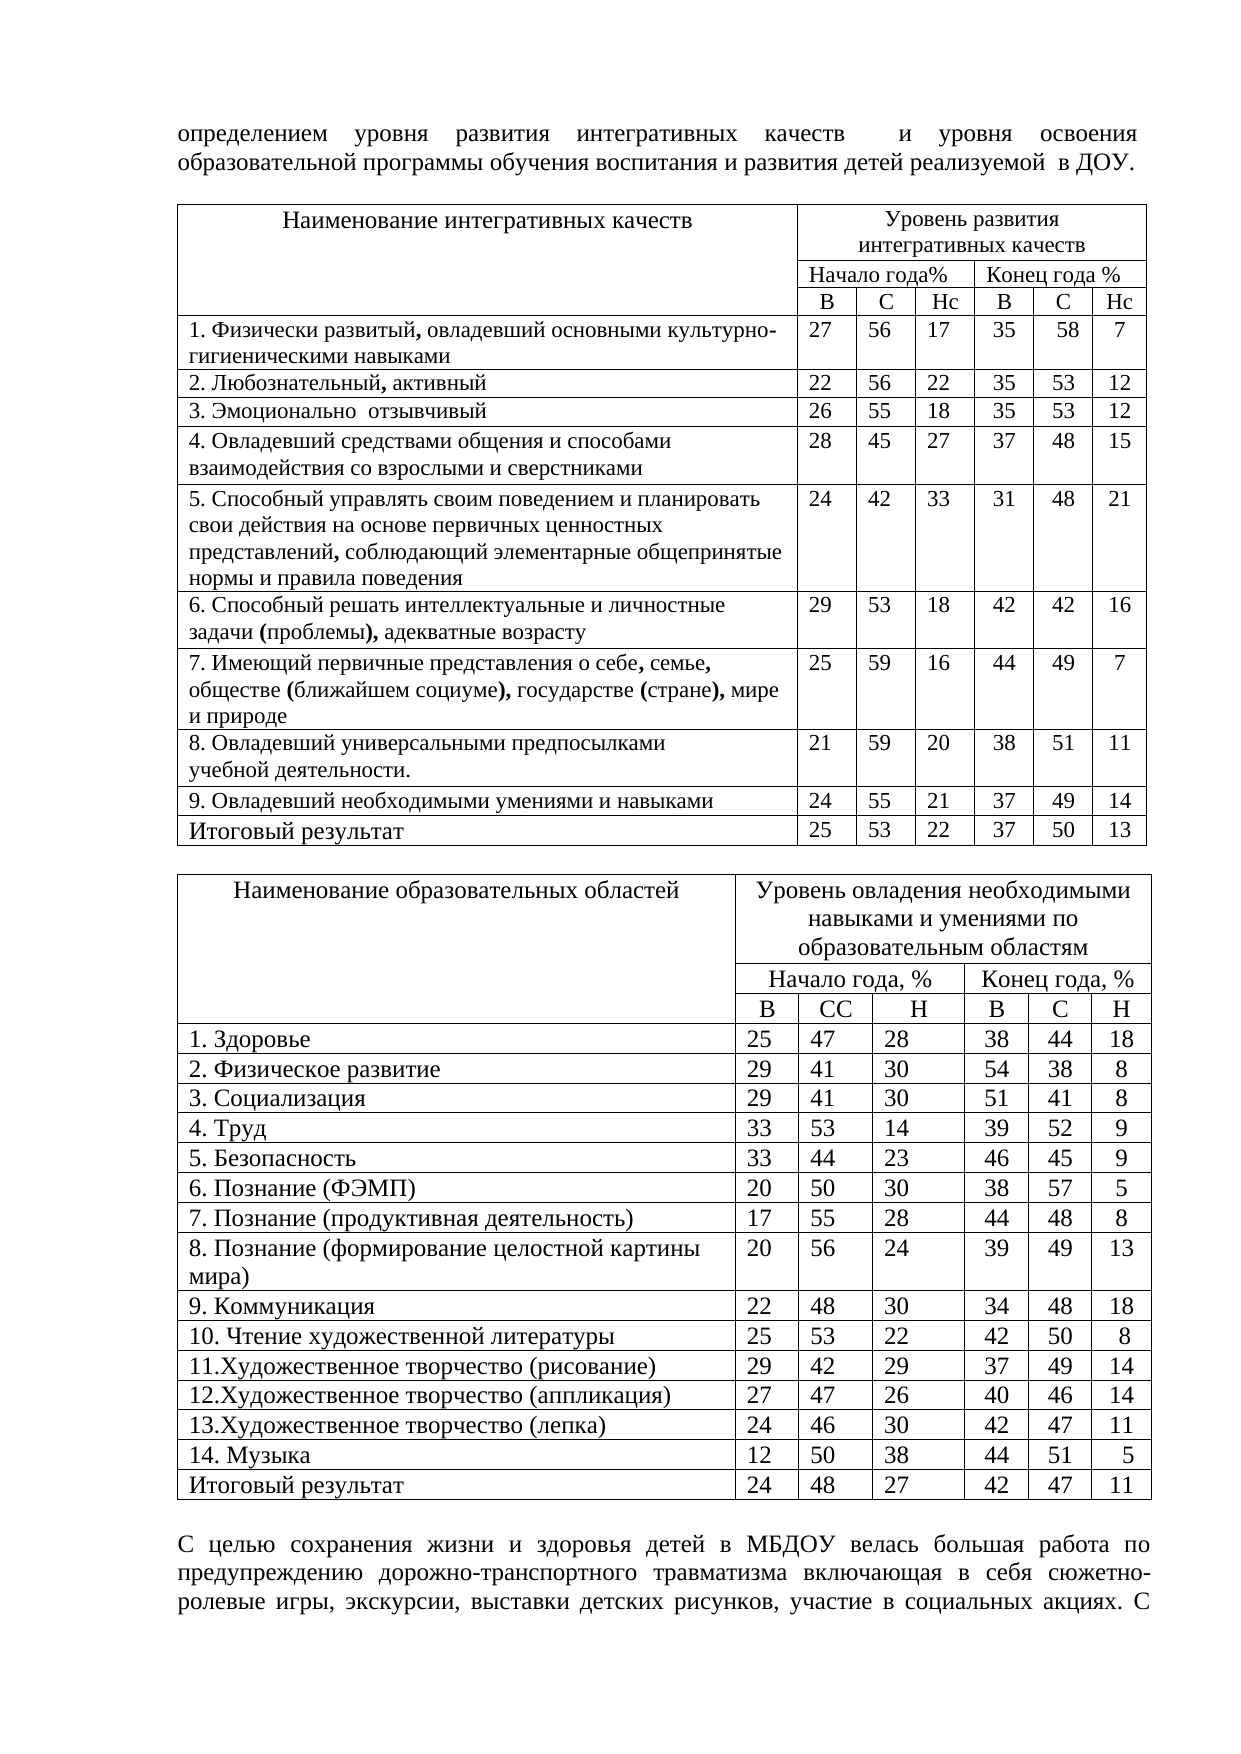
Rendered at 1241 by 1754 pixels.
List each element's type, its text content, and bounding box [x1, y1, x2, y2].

table_cell 5. Безопасность [178, 1143, 735, 1172]
table_cell 1. Здоровье [178, 1024, 735, 1053]
table_cell 49 [1029, 1351, 1091, 1379]
table_cell 39 [965, 1113, 1028, 1142]
table_cell 18 [916, 398, 974, 426]
table_cell 8. Познание (формирование целостной картины мира) [178, 1233, 735, 1290]
table_cell 44 [965, 1440, 1028, 1469]
table_cell 12 [736, 1440, 798, 1469]
table_cell 18 [1092, 1024, 1151, 1053]
table_cell 35 [975, 316, 1033, 368]
table_cell 42 [975, 592, 1033, 648]
table_cell Н [1092, 994, 1151, 1023]
table_cell Конец года, % [965, 964, 1151, 993]
table_cell 50 [799, 1440, 872, 1469]
table_cell 24 [736, 1410, 798, 1439]
table_cell 37 [965, 1351, 1028, 1379]
table_cell 28 [873, 1024, 964, 1053]
table_cell 30 [873, 1084, 964, 1112]
table_cell 24 [736, 1470, 798, 1499]
table_cell 4. Овладевший средствами общения и способами взаимодействия со взрослыми и сверстниками [178, 427, 797, 484]
table_cell 35 [975, 398, 1033, 426]
table_cell 27 [916, 427, 974, 484]
table_cell 44 [965, 1203, 1028, 1232]
table_cell 34 [965, 1291, 1028, 1320]
table_cell 9 [1092, 1143, 1151, 1172]
table_cell 55 [857, 787, 915, 815]
table_cell 39 [965, 1233, 1028, 1290]
table_cell 42 [965, 1410, 1028, 1439]
table_cell 8 [1092, 1054, 1151, 1082]
table_cell 50 [1029, 1321, 1091, 1350]
table_cell 48 [1029, 1203, 1091, 1232]
table_cell 49 [1034, 787, 1092, 815]
table_cell 47 [1029, 1410, 1091, 1439]
table_cell 53 [857, 816, 915, 844]
table_cell 29 [736, 1054, 798, 1082]
table_cell 11.Художественное творчество (рисование) [178, 1351, 735, 1379]
table_cell 9 [1092, 1113, 1151, 1142]
table_cell 5 [1092, 1440, 1151, 1469]
table_cell 48 [1029, 1291, 1091, 1320]
table_cell 28 [873, 1203, 964, 1232]
table_cell 38 [965, 1173, 1028, 1202]
table_cell 45 [857, 427, 915, 484]
table_cell 21 [1093, 485, 1146, 591]
table_cell 41 [799, 1084, 872, 1112]
table_cell 55 [799, 1203, 872, 1232]
table_cell 21 [916, 787, 974, 815]
table_cell 51 [1034, 730, 1092, 786]
table_cell Конец года % [975, 261, 1146, 287]
table_cell 22 [798, 370, 856, 397]
table_cell 44 [799, 1143, 872, 1172]
table_cell 49 [1034, 649, 1092, 728]
table_cell 12 [1093, 398, 1146, 426]
table_cell 40 [965, 1381, 1028, 1409]
table_cell 13.Художественное творчество (лепка) [178, 1410, 735, 1439]
table_cell Начало года% [798, 261, 974, 287]
table_cell 5 [1092, 1173, 1151, 1202]
table_cell 25 [736, 1321, 798, 1350]
table_cell 29 [873, 1351, 964, 1379]
table_cell 29 [736, 1084, 798, 1112]
table_cell 14 [1092, 1381, 1151, 1409]
table_cell 52 [1029, 1113, 1091, 1142]
table_cell 7 [1093, 649, 1146, 728]
table_cell 26 [798, 398, 856, 426]
table_cell 21 [798, 730, 856, 786]
table_cell 50 [1034, 816, 1092, 844]
table_cell 46 [799, 1410, 872, 1439]
table_cell 7. Имеющий первичные представления о себе, семье, обществе (ближайшем социуме), государстве (стране), мире и природе [178, 649, 797, 728]
table_cell 56 [799, 1233, 872, 1290]
table_header Уровень развития интегративных качеств [798, 205, 1146, 260]
table_cell 14 [873, 1113, 964, 1142]
table_cell 31 [975, 485, 1033, 591]
table_cell 37 [975, 816, 1033, 844]
table_cell 7. Познание (продуктивная деятельность) [178, 1203, 735, 1232]
table_cell Нс [916, 288, 974, 315]
table_cell 48 [799, 1291, 872, 1320]
table_cell 41 [1029, 1084, 1091, 1112]
table_cell 44 [975, 649, 1033, 728]
table_cell 59 [857, 649, 915, 728]
table_cell 47 [1029, 1470, 1091, 1499]
table_cell 50 [799, 1173, 872, 1202]
table_cell 58 [1034, 316, 1092, 368]
table_cell 48 [1034, 427, 1092, 484]
table_cell 9. Коммуникация [178, 1291, 735, 1320]
table_cell 1. Физически развитый, овладевший основными культурно-гигиеническими навыками [178, 316, 797, 368]
table_cell 46 [1029, 1381, 1091, 1409]
table_cell 4. Труд [178, 1113, 735, 1142]
table_cell 56 [857, 316, 915, 368]
table_cell 12.Художественное творчество (аппликация) [178, 1381, 735, 1409]
table_cell 33 [916, 485, 974, 591]
table_cell Н [873, 994, 964, 1023]
table_cell 14. Музыка [178, 1440, 735, 1469]
table_cell 30 [873, 1291, 964, 1320]
table_cell 48 [1034, 485, 1092, 591]
table_cell 22 [736, 1291, 798, 1320]
table_cell 2. Любознательный, активный [178, 370, 797, 397]
table_cell 54 [965, 1054, 1028, 1082]
table_cell 18 [916, 592, 974, 648]
table_cell 51 [965, 1084, 1028, 1112]
table_cell 27 [873, 1470, 964, 1499]
table_cell 8 [1092, 1084, 1151, 1112]
table_cell 44 [1029, 1024, 1091, 1053]
table_cell 45 [1029, 1143, 1091, 1172]
table_cell 9. Овладевший необходимыми умениями и навыками [178, 787, 797, 815]
table_cell 26 [873, 1381, 964, 1409]
table_cell 5. Способный управлять своим поведением и планировать свои действия на основе первичных ценностных представлений, соблюдающий элементарные общепринятые нормы и правила поведения [178, 485, 797, 591]
table_cell 8 [1092, 1203, 1151, 1232]
table_cell 13 [1092, 1233, 1151, 1290]
table_cell 56 [857, 370, 915, 397]
table_cell 42 [965, 1321, 1028, 1350]
table_cell 38 [1029, 1054, 1091, 1082]
table_cell 8 [1092, 1321, 1151, 1350]
table_cell 27 [798, 316, 856, 368]
table_cell 30 [873, 1410, 964, 1439]
table_cell 24 [798, 485, 856, 591]
table_cell 24 [798, 787, 856, 815]
table_cell 15 [1093, 427, 1146, 484]
table_cell 29 [798, 592, 856, 648]
table_cell 25 [798, 816, 856, 844]
table_cell 38 [975, 730, 1033, 786]
table_cell 27 [736, 1381, 798, 1409]
table_cell 28 [798, 427, 856, 484]
table_cell Итоговый результат [178, 1470, 735, 1499]
table_cell 59 [857, 730, 915, 786]
table_cell В [798, 288, 856, 315]
table_cell 2. Физическое развитие [178, 1054, 735, 1082]
table_cell 55 [857, 398, 915, 426]
table_cell 11 [1092, 1470, 1151, 1499]
table_cell 3. Эмоционально отзывчивый [178, 398, 797, 426]
table_cell 20 [916, 730, 974, 786]
table_cell 17 [736, 1203, 798, 1232]
table_cell В [965, 994, 1028, 1023]
table_cell 46 [965, 1143, 1028, 1172]
table_cell 38 [873, 1440, 964, 1469]
table_cell 42 [857, 485, 915, 591]
table_cell С [857, 288, 915, 315]
table_cell С [1029, 994, 1091, 1023]
table_cell 42 [1034, 592, 1092, 648]
table_cell 42 [799, 1351, 872, 1379]
table_cell 14 [1093, 787, 1146, 815]
table_cell Нс [1093, 288, 1146, 315]
table_cell 22 [916, 816, 974, 844]
table_cell 16 [1093, 592, 1146, 648]
table_cell В [975, 288, 1033, 315]
table_cell 47 [799, 1381, 872, 1409]
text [177, 118, 1137, 176]
table_cell 33 [736, 1143, 798, 1172]
table_cell 6. Познание (ФЭМП) [178, 1173, 735, 1202]
table_cell Начало года, % [736, 964, 964, 993]
table_cell 3. Социализация [178, 1084, 735, 1112]
table_cell 18 [1092, 1291, 1151, 1320]
table_header Уровень овладения необходимыми навыками и умениями по образовательным областям [736, 875, 1151, 963]
table_cell 37 [975, 427, 1033, 484]
table_cell 25 [798, 649, 856, 728]
table_cell 22 [873, 1321, 964, 1350]
table_cell 22 [916, 370, 974, 397]
table_cell 6. Способный решать интеллектуальные и личностные задачи (проблемы), адекватные возрасту [178, 592, 797, 648]
table_cell 20 [736, 1173, 798, 1202]
table_cell Итоговый результат [178, 816, 797, 844]
table_cell СС [799, 994, 872, 1023]
table_cell 11 [1092, 1410, 1151, 1439]
table_cell 14 [1092, 1351, 1151, 1379]
table_cell 29 [736, 1351, 798, 1379]
table_cell 11 [1093, 730, 1146, 786]
table_cell 53 [799, 1113, 872, 1142]
table_cell 24 [873, 1233, 964, 1290]
table_cell 49 [1029, 1233, 1091, 1290]
table_cell 12 [1093, 370, 1146, 397]
table_cell 33 [736, 1113, 798, 1142]
table_cell 30 [873, 1173, 964, 1202]
table_cell 35 [975, 370, 1033, 397]
table_cell 57 [1029, 1173, 1091, 1202]
table_cell 42 [965, 1470, 1028, 1499]
table_cell 16 [916, 649, 974, 728]
table_cell 17 [916, 316, 974, 368]
table_cell 41 [799, 1054, 872, 1082]
table_cell 7 [1093, 316, 1146, 368]
table_cell 38 [965, 1024, 1028, 1053]
table_cell 53 [1034, 370, 1092, 397]
table_cell 20 [736, 1233, 798, 1290]
table_cell 10. Чтение художественной литературы [178, 1321, 735, 1350]
table_cell 23 [873, 1143, 964, 1172]
table_cell 13 [1093, 816, 1146, 844]
table_cell 48 [799, 1470, 872, 1499]
table_cell 37 [975, 787, 1033, 815]
table_cell 25 [736, 1024, 798, 1053]
table_cell С [1034, 288, 1092, 315]
table_header Наименование интегративных качеств [178, 205, 797, 315]
table_cell 30 [873, 1054, 964, 1082]
table_cell 53 [799, 1321, 872, 1350]
table_cell В [736, 994, 798, 1023]
table_cell 53 [857, 592, 915, 648]
table_cell 53 [1034, 398, 1092, 426]
table_header Наименование образовательных областей [178, 875, 735, 1023]
table_cell 8. Овладевший универсальными предпосылками учебной деятельности. [178, 730, 797, 786]
table_cell 47 [799, 1024, 872, 1053]
table_cell 51 [1029, 1440, 1091, 1469]
